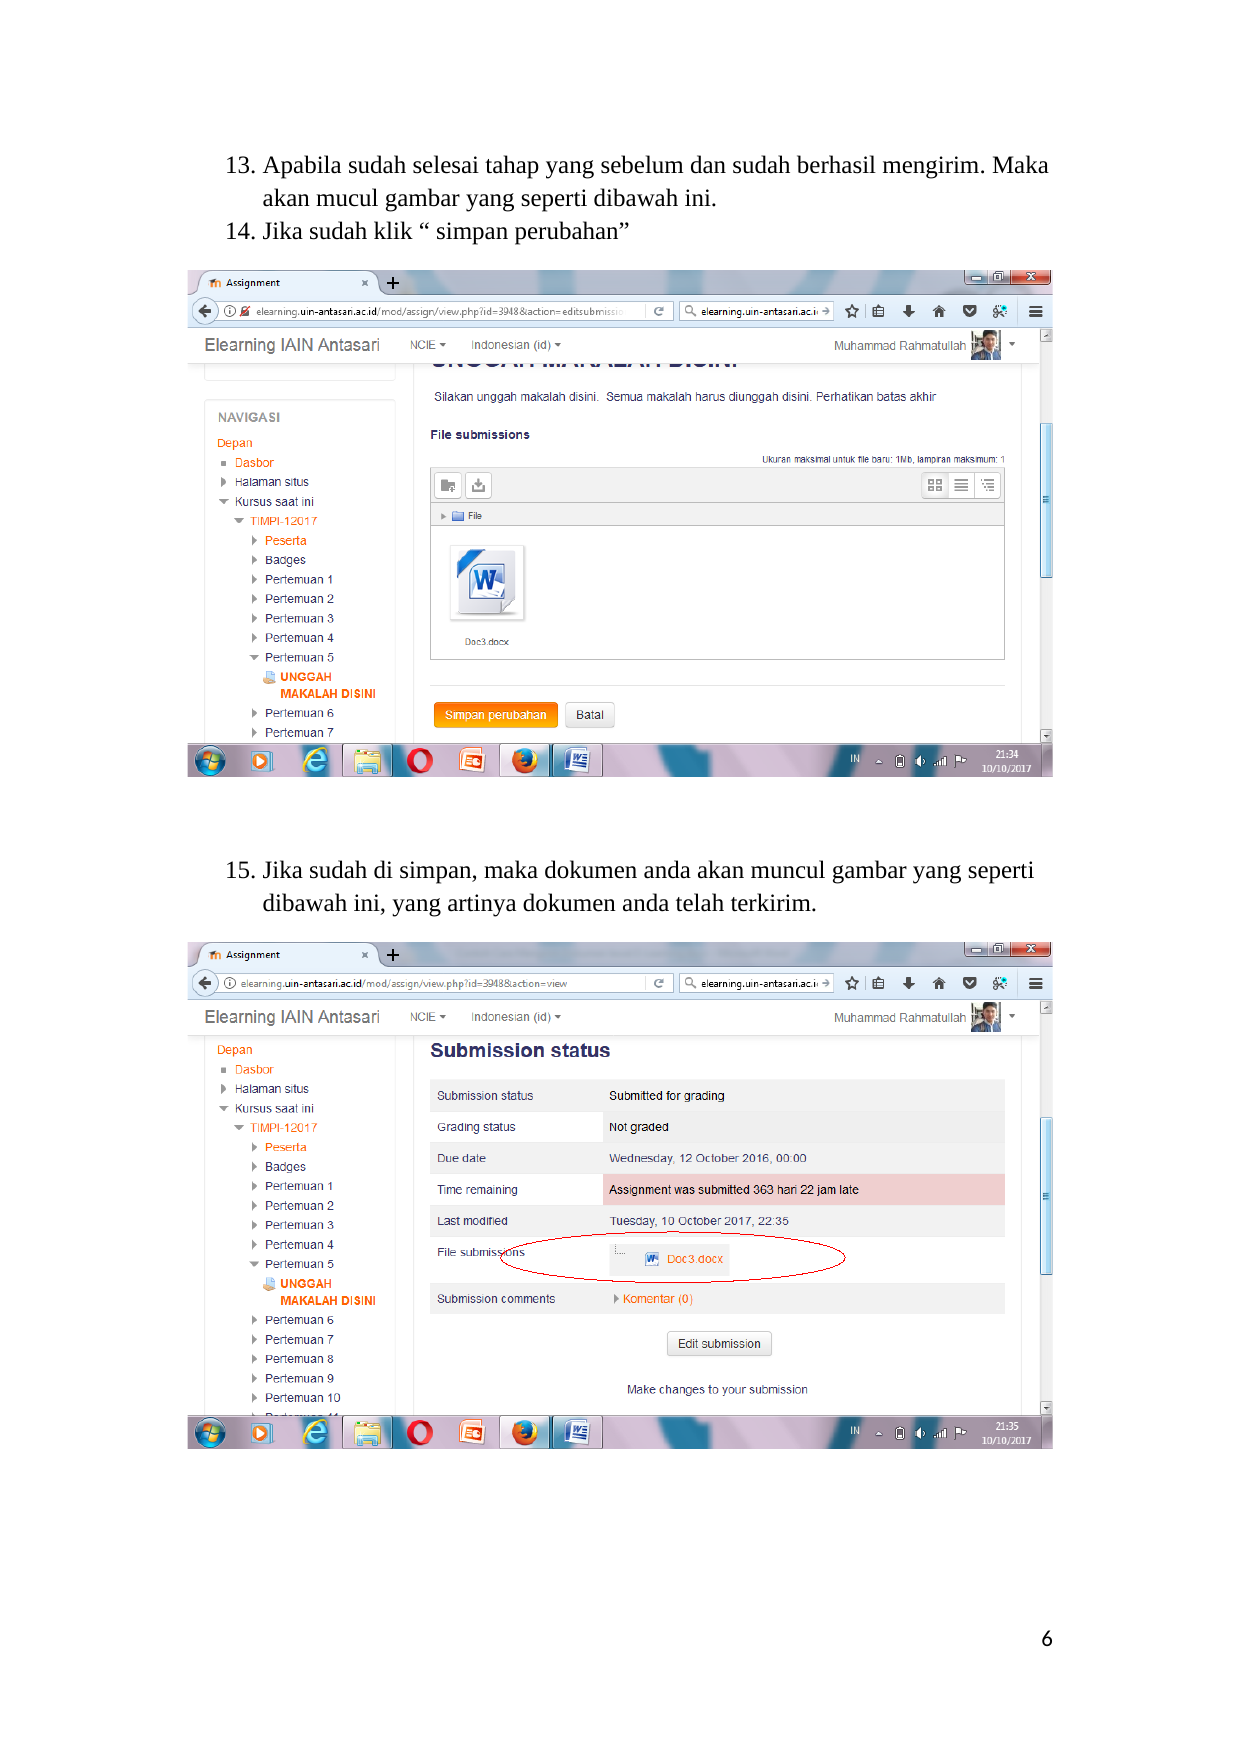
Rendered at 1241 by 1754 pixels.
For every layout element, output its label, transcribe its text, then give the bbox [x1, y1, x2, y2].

list Jika sudah di simpan, maka dokumen anda akan muncul gambar yang seperti dibawah ini, yang artinya dokumen anda telah terkirim. [225, 855, 1053, 917]
picture [187, 270, 1053, 777]
list Apabila sudah selesai tahap yang sebelum dan sudah berhasil mengirim. Maka akan mucul gambar yang seperti dibawah ini. [225, 150, 1053, 212]
list Jika sudah klik “ simpan perubahan” [225, 216, 1053, 245]
picture [187, 942, 1053, 1449]
